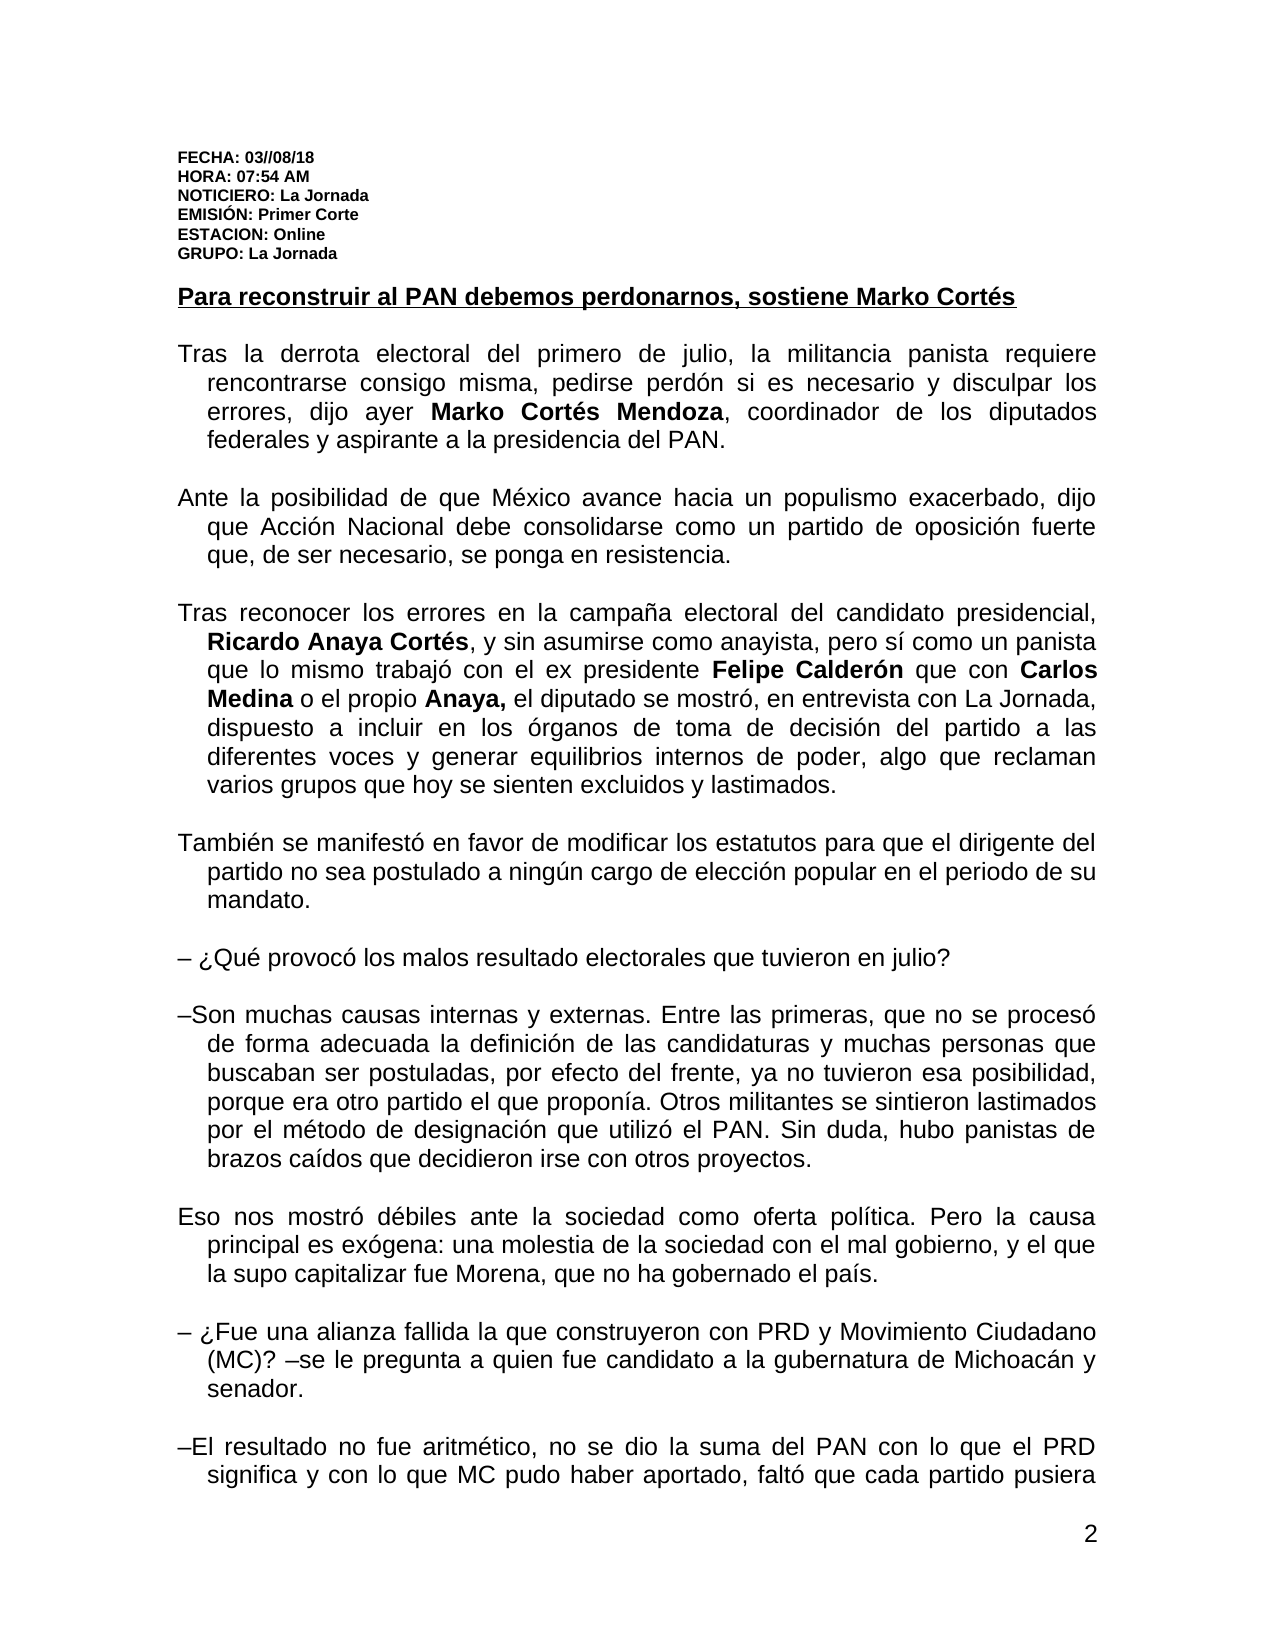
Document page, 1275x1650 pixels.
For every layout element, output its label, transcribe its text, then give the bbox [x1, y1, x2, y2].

text NOTICIERO: La Jornada [177, 186, 1098, 205]
text –Son muchas causas internas y externas. Entre las primeras, que no se procesó de forma adecuada la definición de las candidaturas y muchas personas que buscaban ser postuladas, por efecto del frente, ya no tuvieron esa posibilidad, porque era otro partido el que proponía. Otros militantes se sintieron lastimados por el método de designación que utilizó el PAN. Sin duda, hubo panistas de brazos caídos que decidieron irse con otros proyectos. [177, 1001, 1098, 1173]
text Eso nos mostró débiles ante la sociedad como oferta política. Pero la causa principal es exógena: una molestia de la sociedad con el mal gobierno, y el que la supo capitalizar fue Morena, que no ha gobernado el país. [177, 1202, 1098, 1288]
text EMISIÓN: Primer Corte [177, 205, 1098, 224]
text ESTACION: Online [177, 224, 1098, 243]
text Tras reconocer los errores en la campaña electoral del candidato presidencial, Ricardo Anaya Cortés, y sin asumirse como anayista, pero sí como un panista que lo mismo trabajó con el ex presidente Felipe Calderón que con Carlos Medina o el propio Anaya, el diputado se mostró, en entrevista con La Jornada, dispuesto a incluir en los órganos de toma de decisión del partido a las diferentes voces y generar equilibrios internos de poder, algo que reclaman varios grupos que hoy se sienten excluidos y lastimados. [177, 598, 1098, 799]
text Tras la derrota electoral del primero de julio, la militancia panista requiere rencontrarse consigo misma, pedirse perdón si es necesario y disculpar los errores, dijo ayer Marko Cortés Mendoza, coordinador de los diputados federales y aspirante a la presidencia del PAN. [177, 339, 1098, 454]
text También se manifestó en favor de modificar los estatutos para que el dirigente del partido no sea postulado a ningún cargo de elección popular en el periodo de su mandato. [177, 828, 1098, 914]
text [177, 1432, 1098, 1489]
text Ante la posibilidad de que México avance hacia un populismo exacerbado, dijo que Acción Nacional debe consolidarse como un partido de oposición fuerte que, de ser necesario, se ponga en resistencia. [177, 483, 1098, 569]
text FECHA: 03//08/18 [177, 148, 1098, 167]
text – ¿Qué provocó los malos resultado electorales que tuvieron en julio? [177, 943, 1098, 972]
text – ¿Fue una alianza fallida la que construyeron con PRD y Movimiento Ciudadano (MC)? –se le pregunta a quien fue candidato a la gubernatura de Michoacán y senador. [177, 1317, 1098, 1403]
text Para reconstruir al PAN debemos perdonarnos, sostiene Marko Cortés [177, 282, 1098, 311]
text HORA: 07:54 AM [177, 167, 1098, 186]
text GRUPO: La Jornada [177, 243, 1098, 263]
